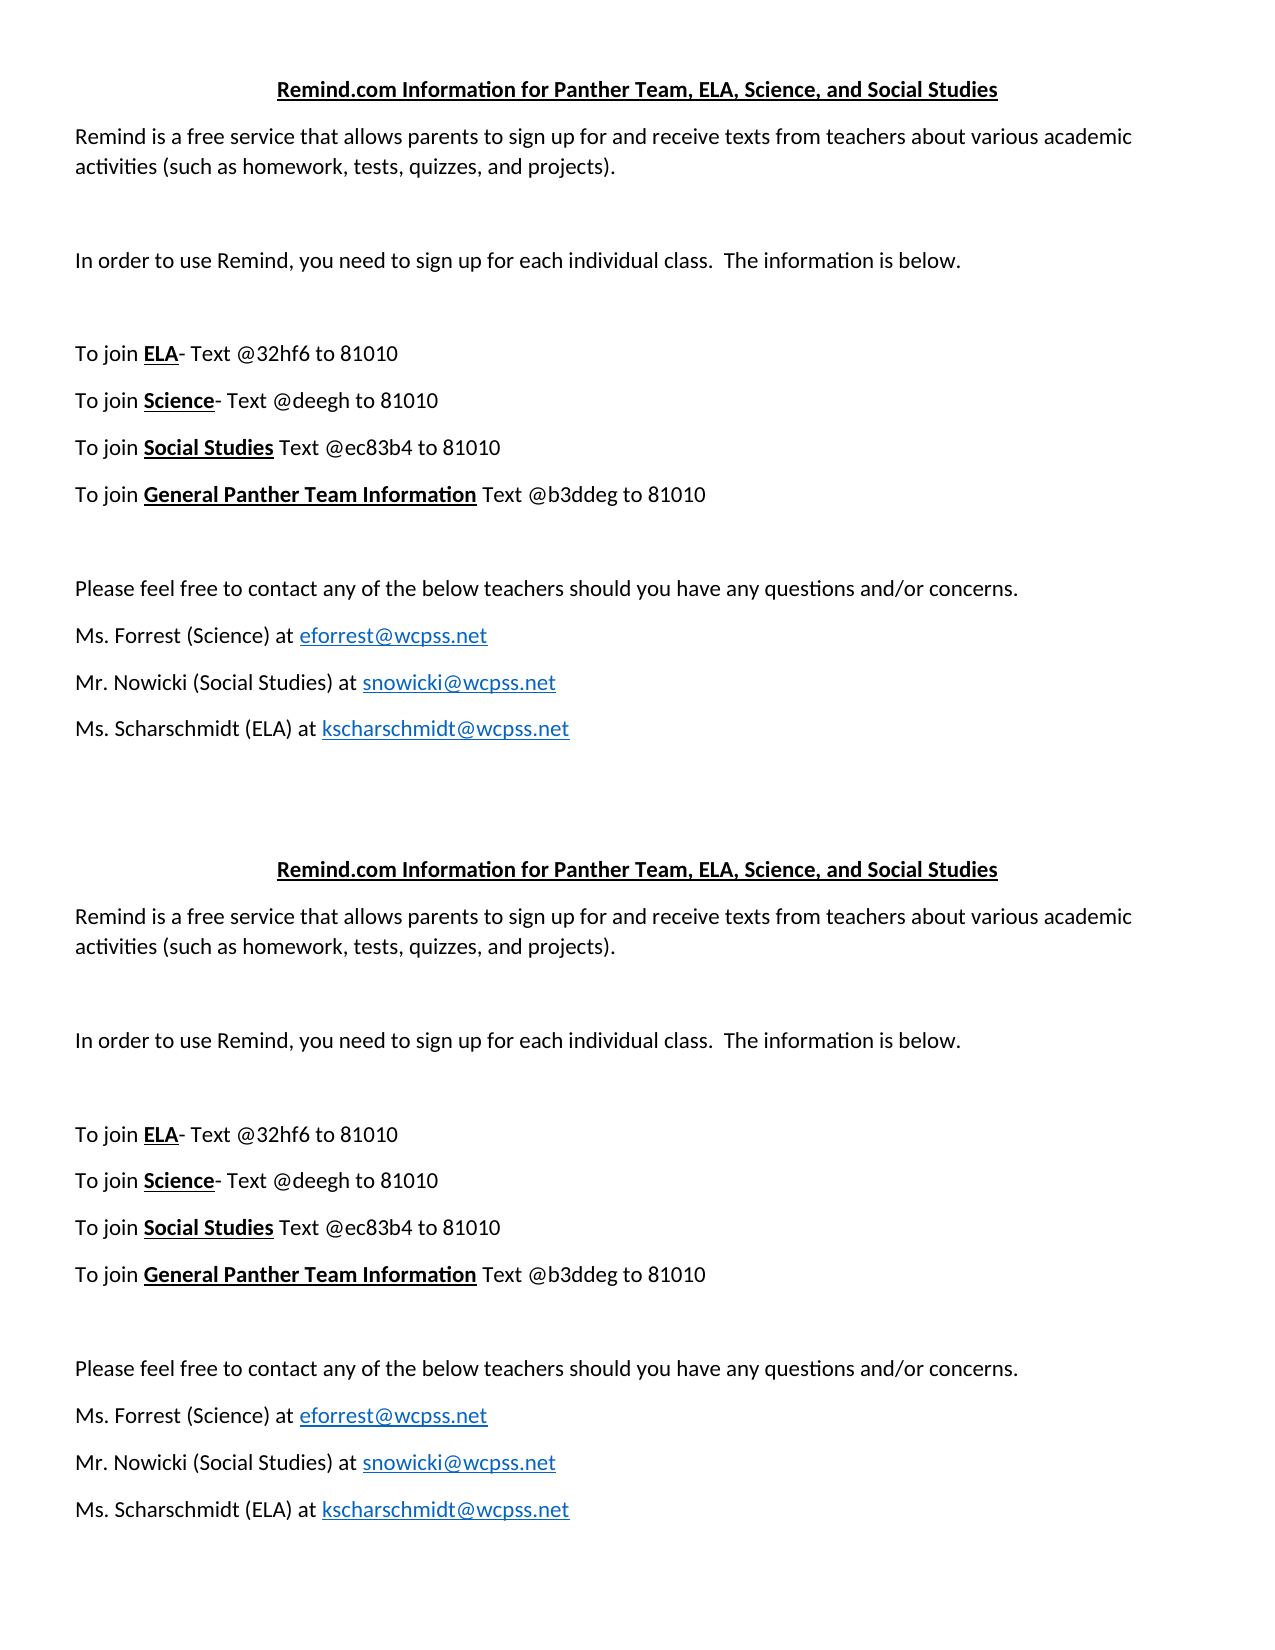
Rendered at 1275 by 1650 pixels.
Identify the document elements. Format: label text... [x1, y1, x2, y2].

text To join Science- Text @deegh to 81010 [75, 1167, 1200, 1195]
text Ms. Forrest (Science) at eforrest@wcpss.net [75, 621, 1200, 649]
text To join Social Studies Text @ec83b4 to 81010 [75, 1213, 1200, 1242]
text Ms. Forrest (Science) at eforrest@wcpss.net [75, 1401, 1200, 1429]
text Ms. Scharschmidt (ELA) at kscharschmidt@wcpss.net [75, 1495, 1200, 1523]
text Please feel free to contact any of the below teachers should you have any questions and/or concerns. [75, 574, 1200, 602]
text Remind is a free service that allows parents to sign up for and receive texts from teachers about various academic activities (such as homework, tests, quizzes, and projects). [75, 122, 1200, 180]
text Ms. Scharschmidt (ELA) at kscharschmidt@wcpss.net [75, 714, 1200, 743]
text Remind.com Information for Panther Team, ELA, Science, and Social Studies [75, 75, 1200, 103]
text Remind.com Information for Panther Team, ELA, Science, and Social Studies [75, 855, 1200, 883]
text Remind is a free service that allows parents to sign up for and receive texts from teachers about various academic activities (such as homework, tests, quizzes, and projects). [75, 902, 1200, 960]
text To join General Panther Team Information Text @b3ddeg to 81010 [75, 480, 1200, 508]
text To join Science- Text @deegh to 81010 [75, 386, 1200, 414]
text In order to use Remind, you need to sign up for each individual class. The information is below. [75, 1026, 1200, 1054]
text Mr. Nowicki (Social Studies) at snowicki@wcpss.net [75, 1448, 1200, 1476]
text To join ELA- Text @32hf6 to 81010 [75, 1120, 1200, 1148]
text Mr. Nowicki (Social Studies) at snowicki@wcpss.net [75, 668, 1200, 696]
text Please feel free to contact any of the below teachers should you have any questions and/or concerns. [75, 1354, 1200, 1382]
text To join ELA- Text @32hf6 to 81010 [75, 339, 1200, 368]
text To join General Panther Team Information Text @b3ddeg to 81010 [75, 1260, 1200, 1288]
text To join Social Studies Text @ec83b4 to 81010 [75, 433, 1200, 461]
text In order to use Remind, you need to sign up for each individual class. The information is below. [75, 246, 1200, 274]
